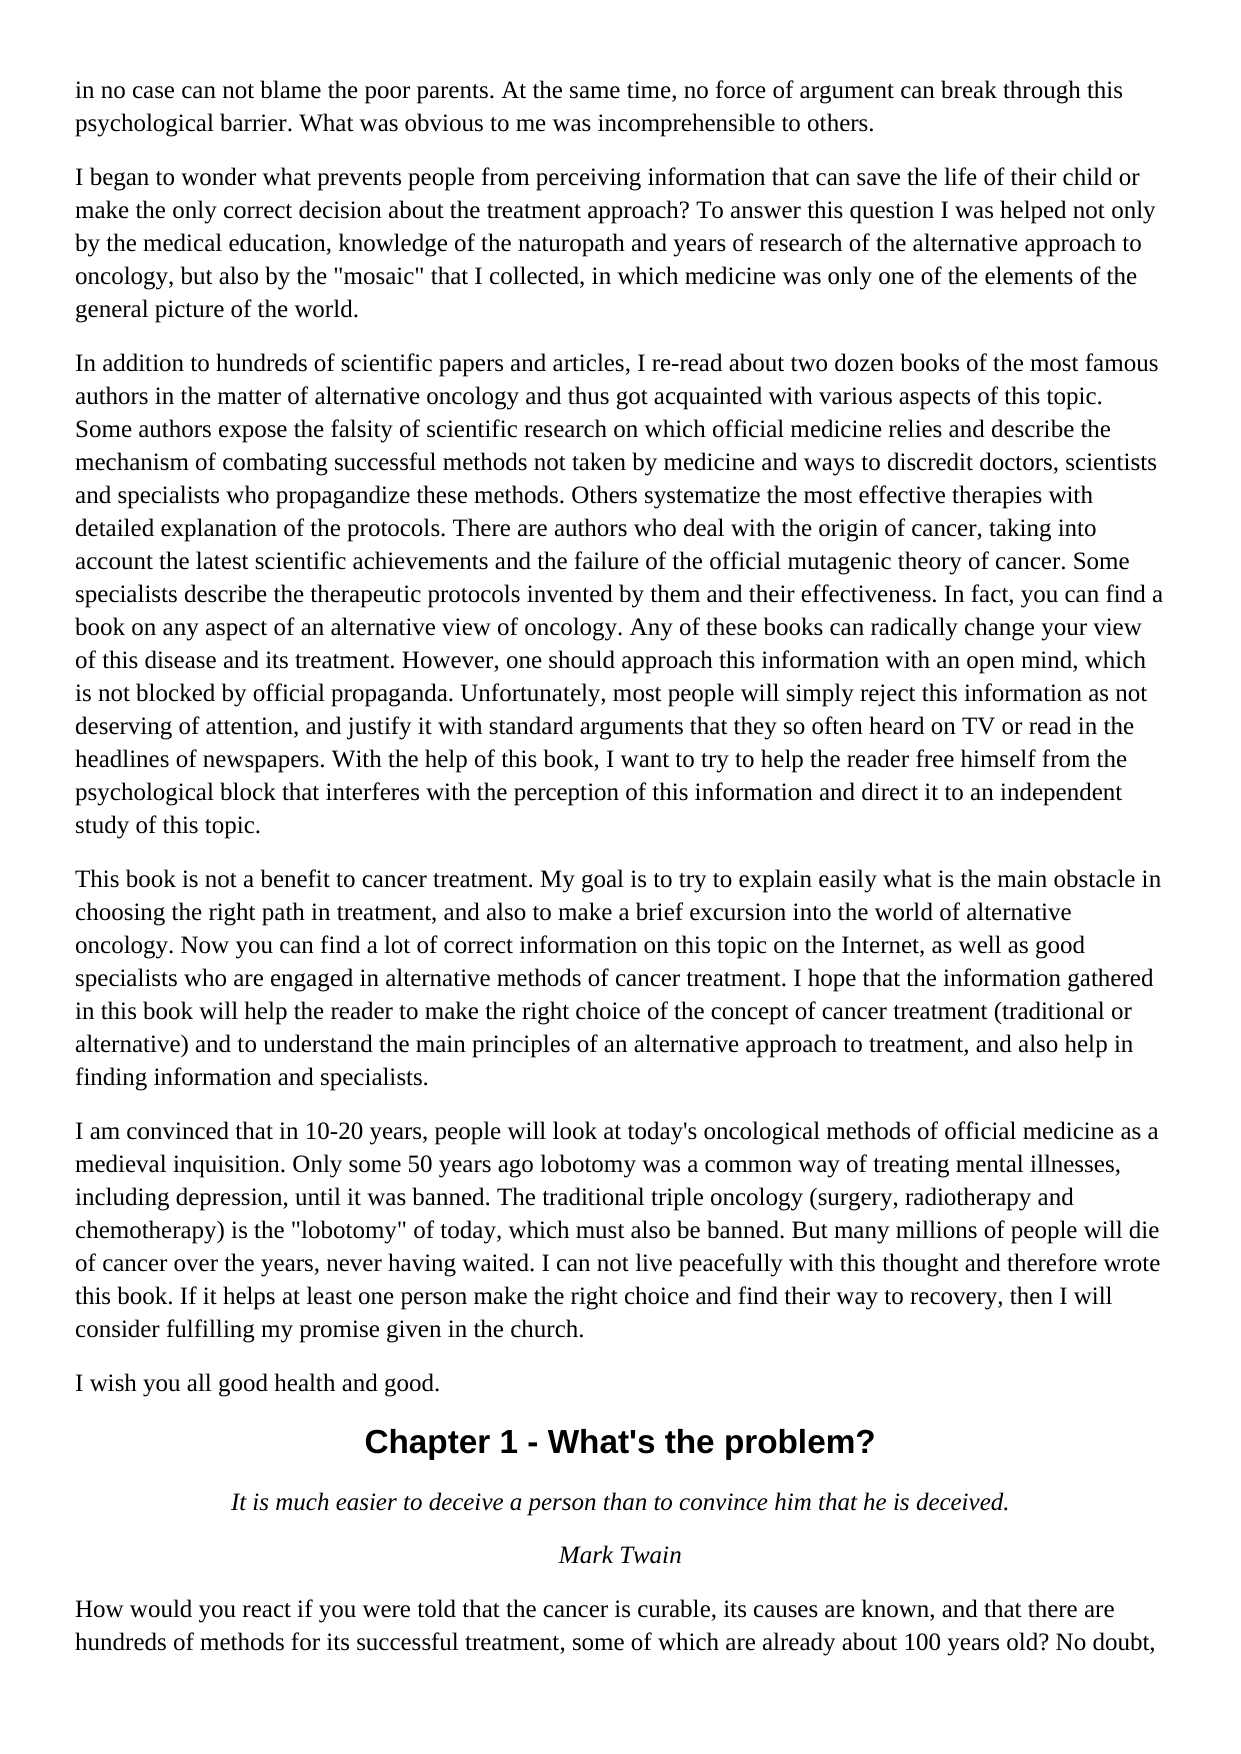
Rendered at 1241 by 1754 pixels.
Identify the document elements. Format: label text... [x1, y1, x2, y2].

text I began to wonder what prevents people from perceiving information that can save the life of their child or make the only correct decision about the treatment approach? To answer this question I was helped not only by the medical education, knowledge of the naturopath and years of research of the alternative approach to oncology, but also by the "mosaic" that I collected, in which medicine was only one of the elements of the general picture of the world. [75, 162, 1165, 323]
text In addition to hundreds of scientific papers and articles, I re-read about two dozen books of the most famous authors in the matter of alternative oncology and thus got acquainted with various aspects of this topic. Some authors expose the falsity of scientific research on which official medicine relies and describe the mechanism of combating successful methods not taken by medicine and ways to discredit doctors, scientists and specialists who propagandize these methods. Others systematize the most effective therapies with detailed explanation of the protocols. There are authors who deal with the origin of cancer, taking into account the latest scientific achievements and the failure of the official mutagenic theory of cancer. Some specialists describe the therapeutic protocols invented by them and their effectiveness. In fact, you can find a book on any aspect of an alternative view of oncology. Any of these books can radically change your view of this disease and its treatment. However, one should approach this information with an open mind, which is not blocked by official propaganda. Unfortunately, most people will simply reject this information as not deserving of attention, and justify it with standard arguments that they so often heard on TV or read in the headlines of newspapers. With the help of this book, I want to try to help the reader free himself from the psychological block that interferes with the perception of this information and direct it to an independent study of this topic. [75, 348, 1165, 839]
text Mark Twain [75, 1541, 1165, 1569]
text I am convinced that in 10-20 years, people will look at today's oncological methods of official medicine as a medieval inquisition. Only some 50 years ago lobotomy was a common way of treating mental illnesses, including depression, until it was banned. The traditional triple oncology (surgery, radiotherapy and chemotherapy) is the "lobotomy" of today, which must also be banned. But many millions of people will die of cancer over the years, never having waited. I can not live peacefully with this thought and therefore wrote this book. If it helps at least one person make the right choice and find their way to recovery, then I will consider fulfilling my promise given in the church. [75, 1116, 1165, 1343]
text This book is not a benefit to cancer treatment. My goal is to try to explain easily what is the main obstacle in choosing the right path in treatment, and also to make a brief excursion into the world of alternative oncology. Now you can find a lot of correct information on this topic on the Internet, as well as good specialists who are engaged in alternative methods of cancer treatment. I hope that the information gathered in this book will help the reader to make the right choice of the concept of cancer treatment (traditional or alternative) and to understand the main principles of an alternative approach to treatment, and also help in finding information and specialists. [75, 864, 1165, 1091]
text It is much easier to deceive a person than to convince him that he is deceived. [75, 1487, 1165, 1516]
text I wish you all good health and good. [75, 1368, 1165, 1397]
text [75, 75, 1165, 137]
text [75, 1594, 1165, 1656]
text Chapter 1 - What's the problem? [75, 1422, 1165, 1460]
